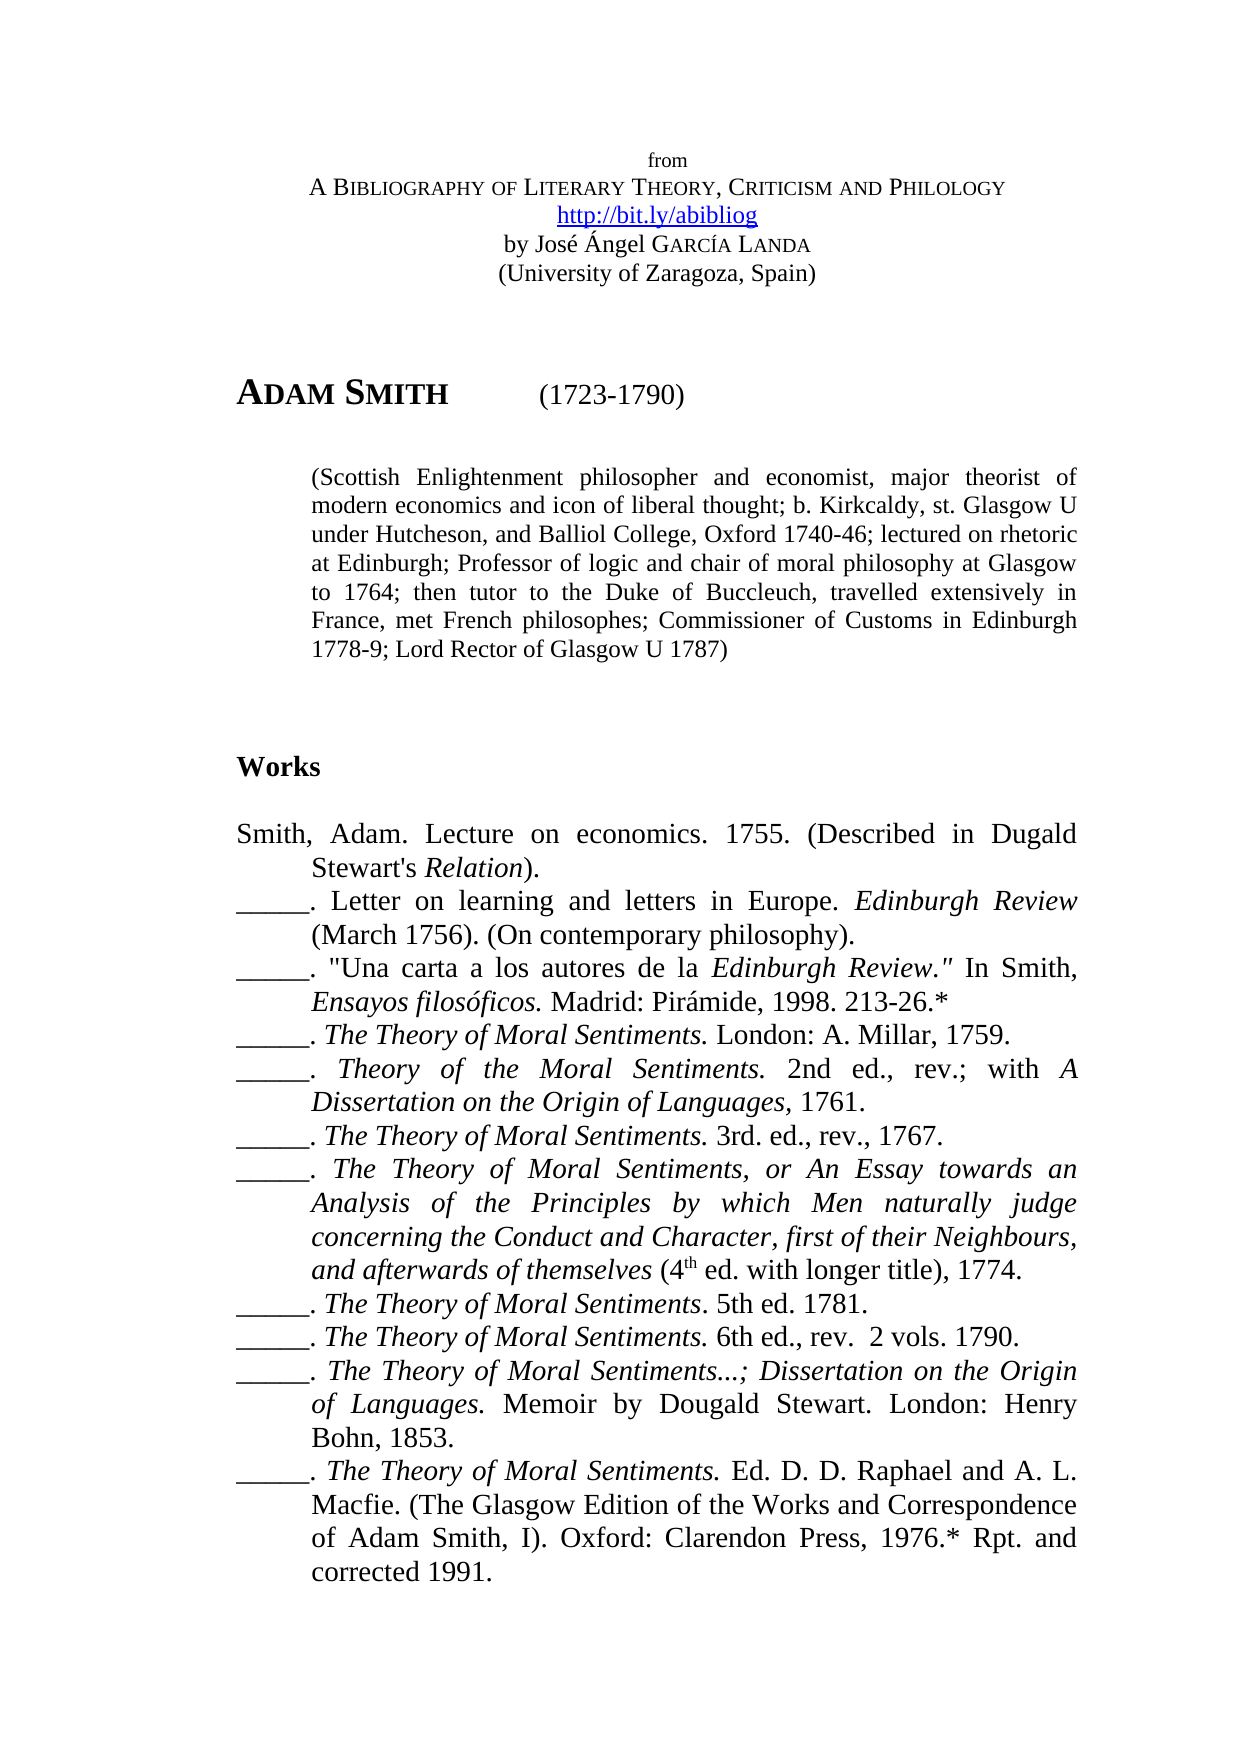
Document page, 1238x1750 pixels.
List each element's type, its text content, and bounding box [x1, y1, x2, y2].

text _____. The Theory of Moral Sentiments. London: A. Millar, 1759. [236, 1017, 1078, 1051]
text _____. Theory of the Moral Sentiments. 2nd ed., rev.; with A Dissertation on the Origin of Languages, 1761. [236, 1051, 1078, 1118]
text from [236, 148, 1078, 172]
text _____. Letter on learning and letters in Europe. Edinburgh Review (March 1756). (On contemporary philosophy). [236, 883, 1078, 950]
text _____. The Theory of Moral Sentiments. 6th ed., rev. 2 vols. 1790. [236, 1319, 1078, 1353]
text (University of Zaragoza, Spain) [236, 258, 1078, 287]
text _____. The Theory of Moral Sentiments...; Dissertation on the Origin of Languages. Memoir by Dougald Stewart. London: Henry Bohn, 1853. [236, 1353, 1078, 1453]
text Smith, Adam. Lecture on economics. 1755. (Described in Dugald Stewart's Relation). [236, 816, 1078, 883]
text _____. "Una carta a los autores de la Edinburgh Review." In Smith, Ensayos filosóficos. Madrid: Pirámide, 1998. 213-26.* [236, 950, 1078, 1017]
text _____. The Theory of Moral Sentiments, or An Essay towards an Analysis of the Principles by which Men naturally judge concerning the Conduct and Character, first of their Neighbours, and afterwards of themselves (4th ed. with longer title), 1774. [236, 1152, 1078, 1286]
text _____. The Theory of Moral Sentiments. Ed. D. D. Raphael and A. L. Macfie. (The Glasgow Edition of the Works and Correspondence of Adam Smith, I). Oxford: Clarendon Press, 1976.* Rpt. and corrected 1991. [236, 1453, 1078, 1588]
subtitle Adam Smith (1723-1790) [236, 369, 1078, 412]
text _____. The Theory of Moral Sentiments. 3rd. ed., rev., 1767. [236, 1118, 1078, 1152]
text _____. The Theory of Moral Sentiments. 5th ed. 1781. [236, 1286, 1078, 1319]
text by José Ángel García Landa [236, 229, 1078, 258]
text Works [236, 749, 1078, 783]
text (Scottish Enlightenment philosopher and economist, major theorist of modern economics and icon of liberal thought; b. Kirkcaldy, st. Glasgow U under Hutcheson, and Balliol College, Oxford 1740-46; lectured on rhetoric at Edinburgh; Professor of logic and chair of moral philosophy at Glasgow to 1764; then tutor to the Duke of Buccleuch, travelled extensively in France, met French philosophes; Commissioner of Customs in Edinburgh 1778-9; Lord Rector of Glasgow U 1787) [236, 462, 1078, 663]
text http://bit.ly/abibliog [236, 200, 1078, 229]
text A Bibliography of Literary Theory, Criticism and Philology [236, 172, 1078, 200]
